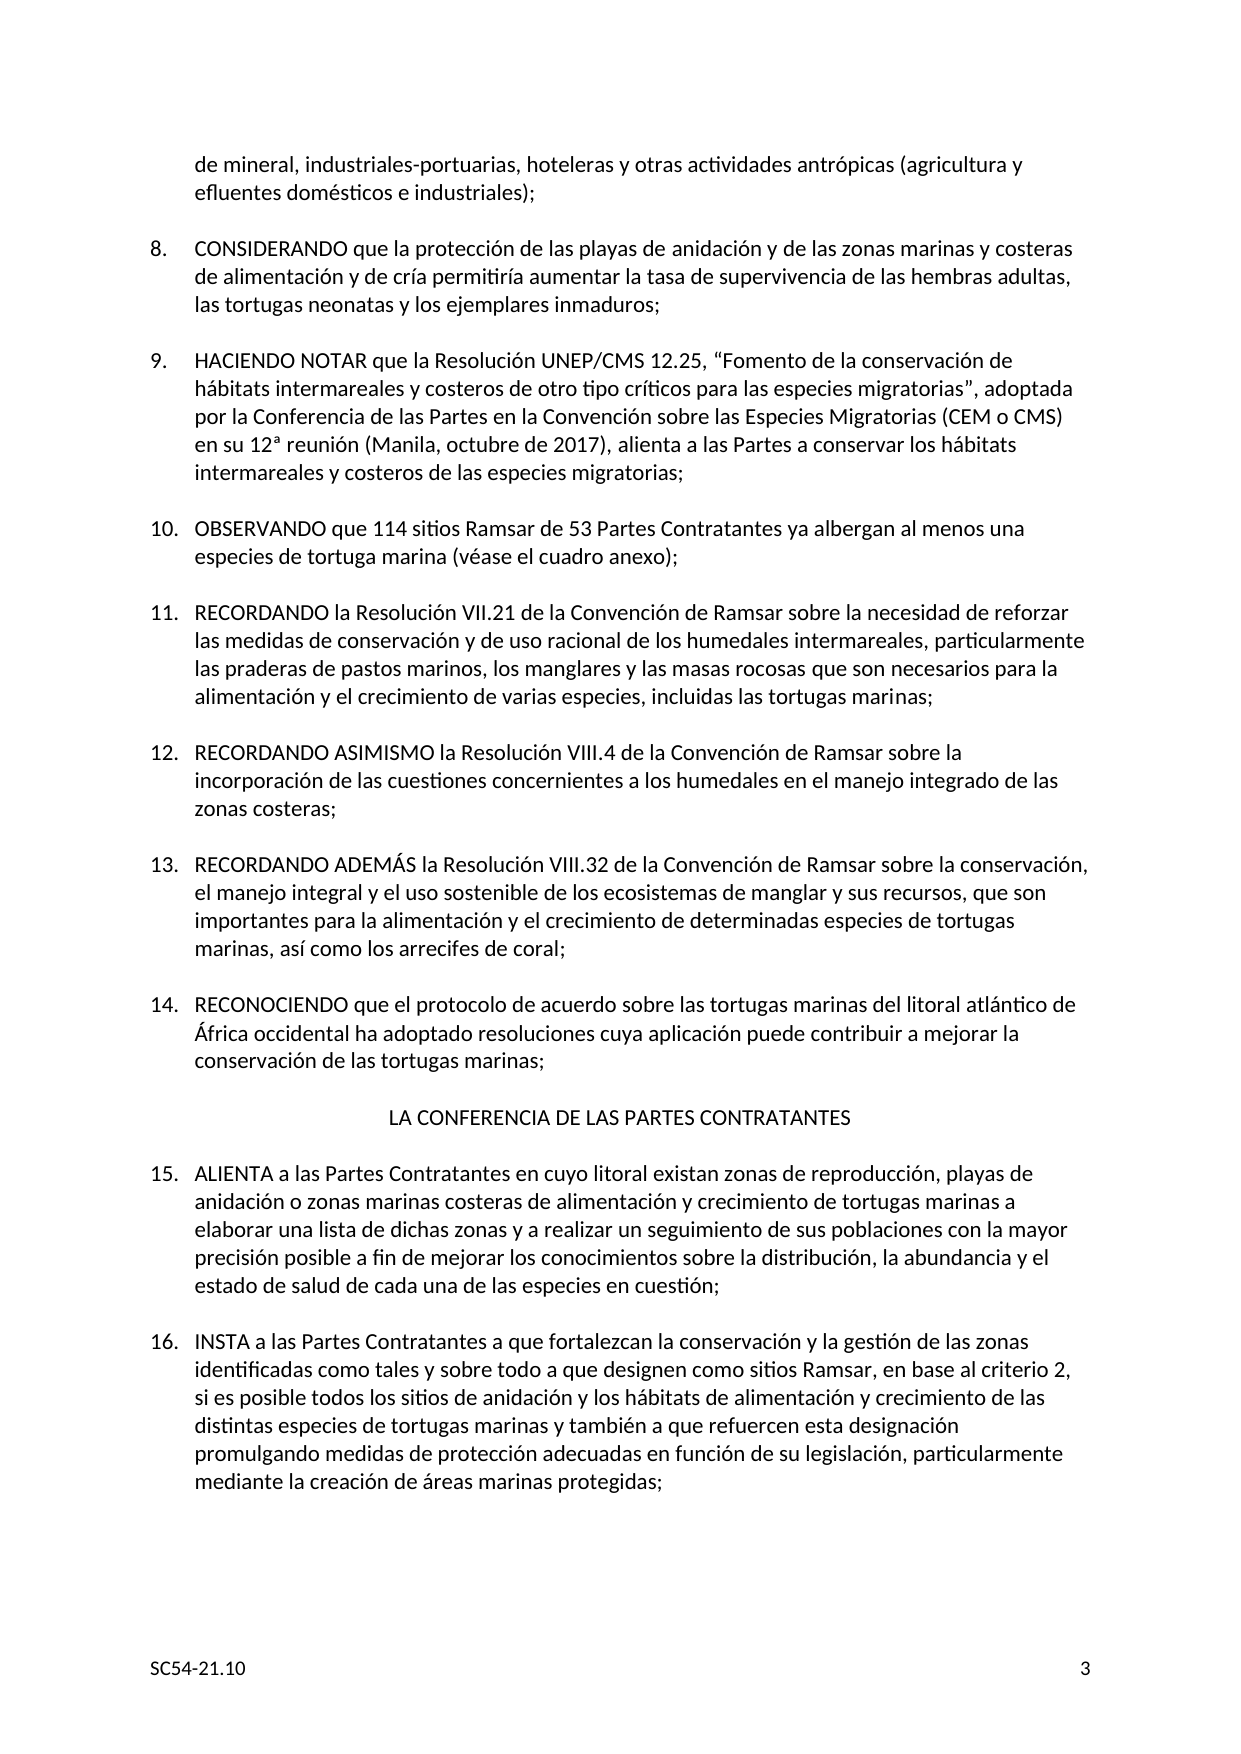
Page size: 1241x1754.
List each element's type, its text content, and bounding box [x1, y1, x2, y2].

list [150, 150, 1090, 206]
list 10. OBSERVANDO que 114 sitios Ramsar de 53 Partes Contratantes ya albergan al menos una especies de tortuga marina (véase el cuadro anexo); [150, 514, 1090, 570]
text 13. RECORDANDO ADEMÁS la Resolución VIII.32 de la Convención de Ramsar sobre la conservación, el manejo integral y el uso sostenible de los ecosistemas de manglar y sus recursos, que son importantes para la alimentación y el crecimiento de determinadas especies de tortugas marinas, así como los arrecifes de coral; [150, 851, 1090, 963]
list 8. CONSIDERANDO que la protección de las playas de anidación y de las zonas marinas y costeras de alimentación y de cría permitiría aumentar la tasa de supervivencia de las hembras adultas, las tortugas neonatas y los ejemplares inmaduros; [150, 234, 1090, 318]
list 12. RECORDANDO ASIMISMO la Resolución VIII.4 de la Convención de Ramsar sobre la incorporación de las cuestiones concernientes a los humedales en el manejo integrado de las zonas costeras; [150, 738, 1090, 822]
list 15. ALIENTA a las Partes Contratantes en cuyo litoral existan zonas de reproducción, playas de anidación o zonas marinas costeras de alimentación y crecimiento de tortugas marinas a elaborar una lista de dichas zonas y a realizar un seguimiento de sus poblaciones con la mayor precisión posible a fin de mejorar los conocimientos sobre la distribución, la abundancia y el estado de salud de cada una de las especies en cuestión; [150, 1159, 1090, 1299]
list 9. HACIENDO NOTAR que la Resolución UNEP/CMS 12.25, “Fomento de la conservación de hábitats intermareales y costeros de otro tipo críticos para las especies migratorias”, adoptada por la Conferencia de las Partes en la Convención sobre las Especies Migratorias (CEM o CMS) en su 12ª reunión (Manila, octubre de 2017), alienta a las Partes a conservar los hábitats intermareales y costeros de las especies migratorias; [150, 346, 1090, 486]
list 14. RECONOCIENDO que el protocolo de acuerdo sobre las tortugas marinas del litoral atlántico de África occidental ha adoptado resoluciones cuya aplicación puede contribuir a mejorar la conservación de las tortugas marinas; [150, 991, 1090, 1075]
text 11. RECORDANDO la Resolución VII.21 de la Convención de Ramsar sobre la necesidad de reforzar las medidas de conservación y de uso racional de los humedales intermareales, particularmente las praderas de pastos marinos, los manglares y las masas rocosas que son necesarios para la alimentación y el crecimiento de varias especies, incluidas las tortugas marinas; [150, 598, 1090, 710]
list 16. INSTA a las Partes Contratantes a que fortalezcan la conservación y la gestión de las zonas identificadas como tales y sobre todo a que designen como sitios Ramsar, en base al criterio 2, si es posible todos los sitios de anidación y los hábitats de alimentación y crecimiento de las distintas especies de tortugas marinas y también a que refuercen esta designación promulgando medidas de protección adecuadas en función de su legislación, particularmente mediante la creación de áreas marinas protegidas; [150, 1327, 1090, 1495]
text LA CONFERENCIA DE LAS PARTES CONTRATANTES [150, 1103, 1090, 1131]
